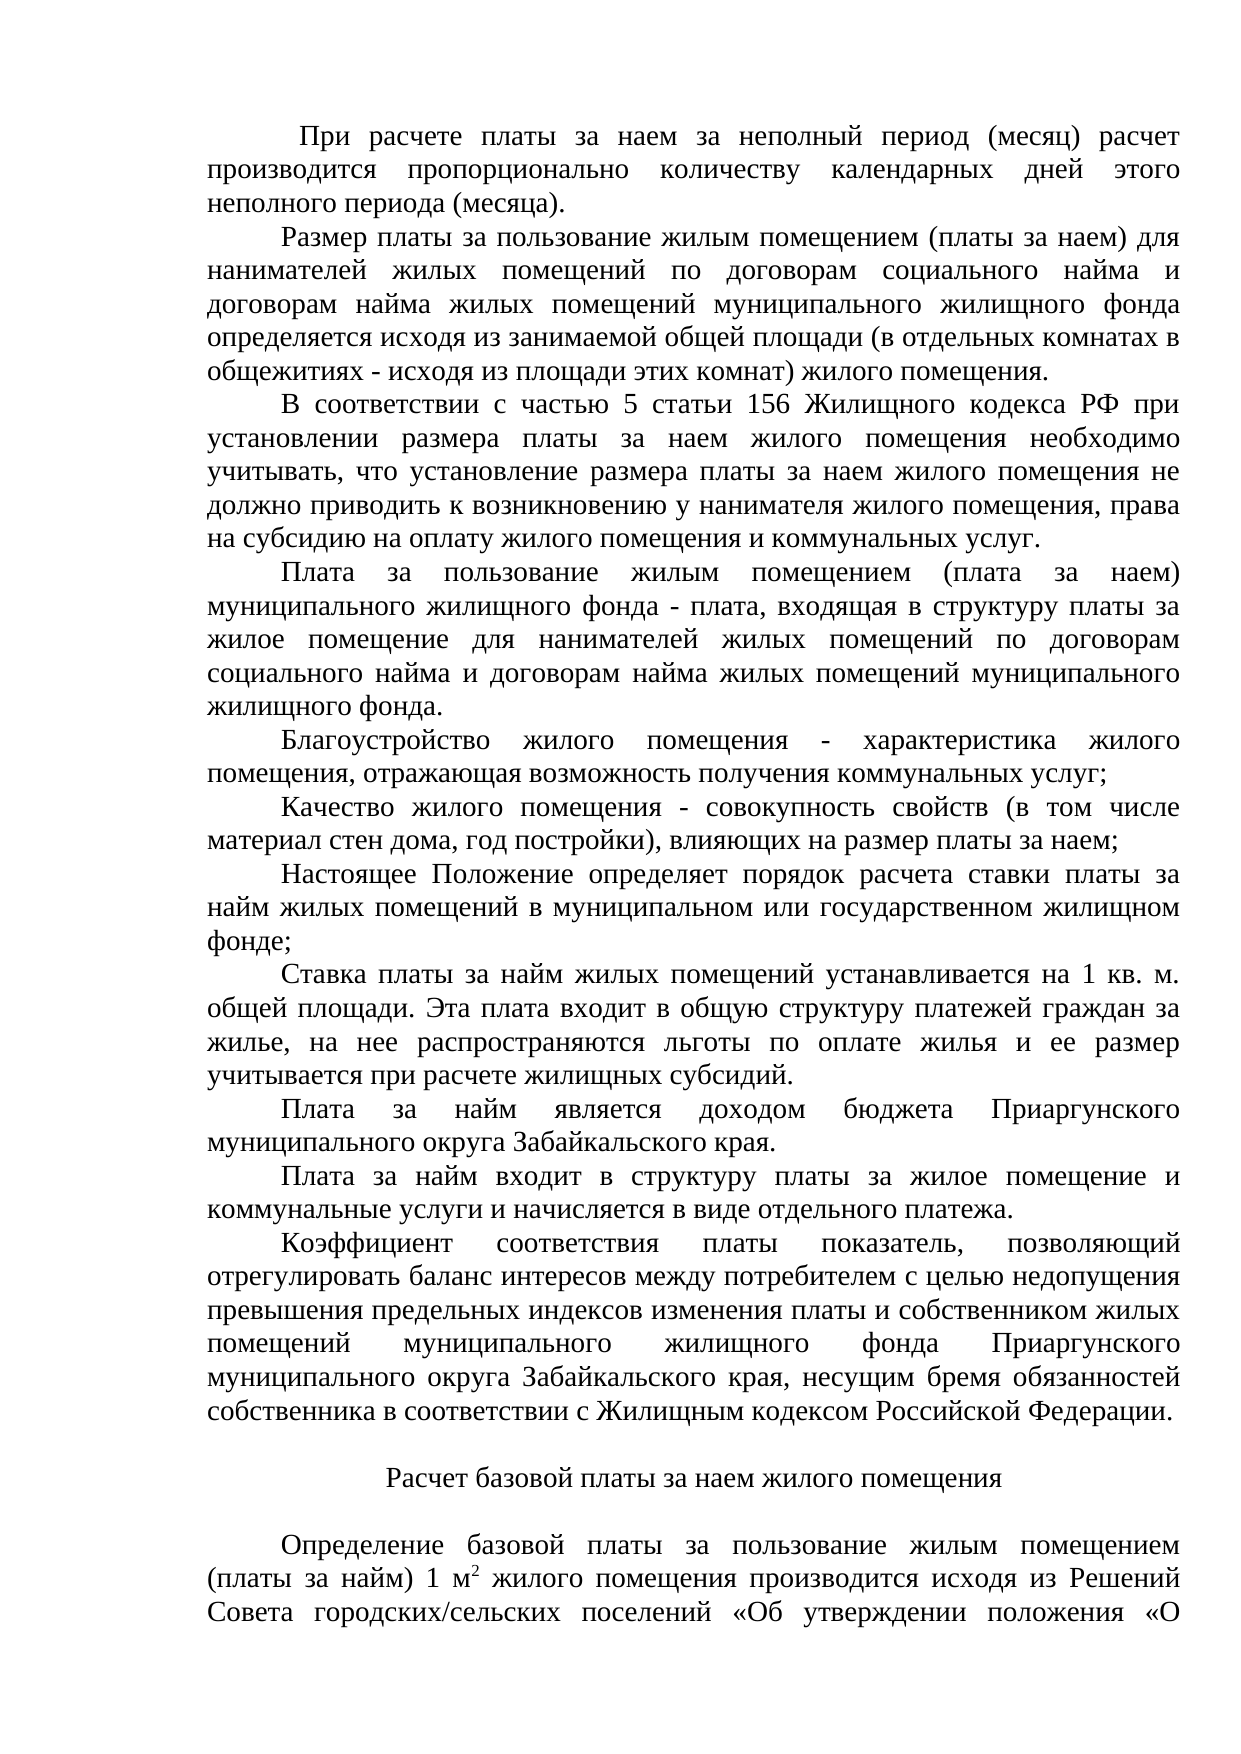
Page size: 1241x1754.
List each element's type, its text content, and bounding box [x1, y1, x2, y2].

text Плата за найм входит в структуру платы за жилое помещение и коммунальные услуги и начисляется в виде отдельного платежа. [207, 1158, 1181, 1225]
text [207, 1527, 1181, 1627]
text При расчете платы за наем за неполный период (месяц) расчет производится пропорционально количеству календарных дней этого неполного периода (месяца). [207, 118, 1181, 219]
text Ставка платы за найм жилых помещений устанавливается на 1 кв. м. общей площади. Эта плата входит в общую структуру платежей граждан за жилье, на нее распространяются льготы по оплате жилья и ее размер учитывается при расчете жилищных субсидий. [207, 957, 1181, 1091]
text Качество жилого помещения - совокупность свойств (в том числе материал стен дома, год постройки), влияющих на размер платы за наем; [207, 789, 1181, 856]
text В соответствии с частью 5 статьи 156 Жилищного кодекса РФ при установлении размера платы за наем жилого помещения необходимо учитывать, что установление размера платы за наем жилого помещения не должно приводить к возникновению у нанимателя жилого помещения, права на субсидию на оплату жилого помещения и коммунальных услуг. [207, 386, 1181, 554]
text Плата за найм является доходом бюджета Приаргунского муниципального округа Забайкальского края. [207, 1091, 1181, 1158]
text Плата за пользование жилым помещением (плата за наем) муниципального жилищного фонда - плата, входящая в структуру платы за жилое помещение для нанимателей жилых помещений по договорам социального найма и договорам найма жилых помещений муниципального жилищного фонда. [207, 554, 1181, 722]
text Расчет базовой платы за наем жилого помещения [207, 1460, 1181, 1493]
text Настоящее Положение определяет порядок расчета ставки платы за найм жилых помещений в муниципальном или государственном жилищном фонде; [207, 856, 1181, 957]
text Коэффициент соответствия платы показатель, позволяющий отрегулировать баланс интересов между потребителем с целью недопущения превышения предельных индексов изменения платы и собственником жилых помещений муниципального жилищного фонда Приаргунского муниципального округа Забайкальского края, несущим бремя обязанностей собственника в соответствии с Жилищным кодексом Российской Федерации. [207, 1225, 1181, 1426]
text Размер платы за пользование жилым помещением (платы за наем) для нанимателей жилых помещений по договорам социального найма и договорам найма жилых помещений муниципального жилищного фонда определяется исходя из занимаемой общей площади (в отдельных комнатах в общежитиях - исходя из площади этих комнат) жилого помещения. [207, 219, 1181, 386]
text Благоустройство жилого помещения - характеристика жилого помещения, отражающая возможность получения коммунальных услуг; [207, 722, 1181, 789]
